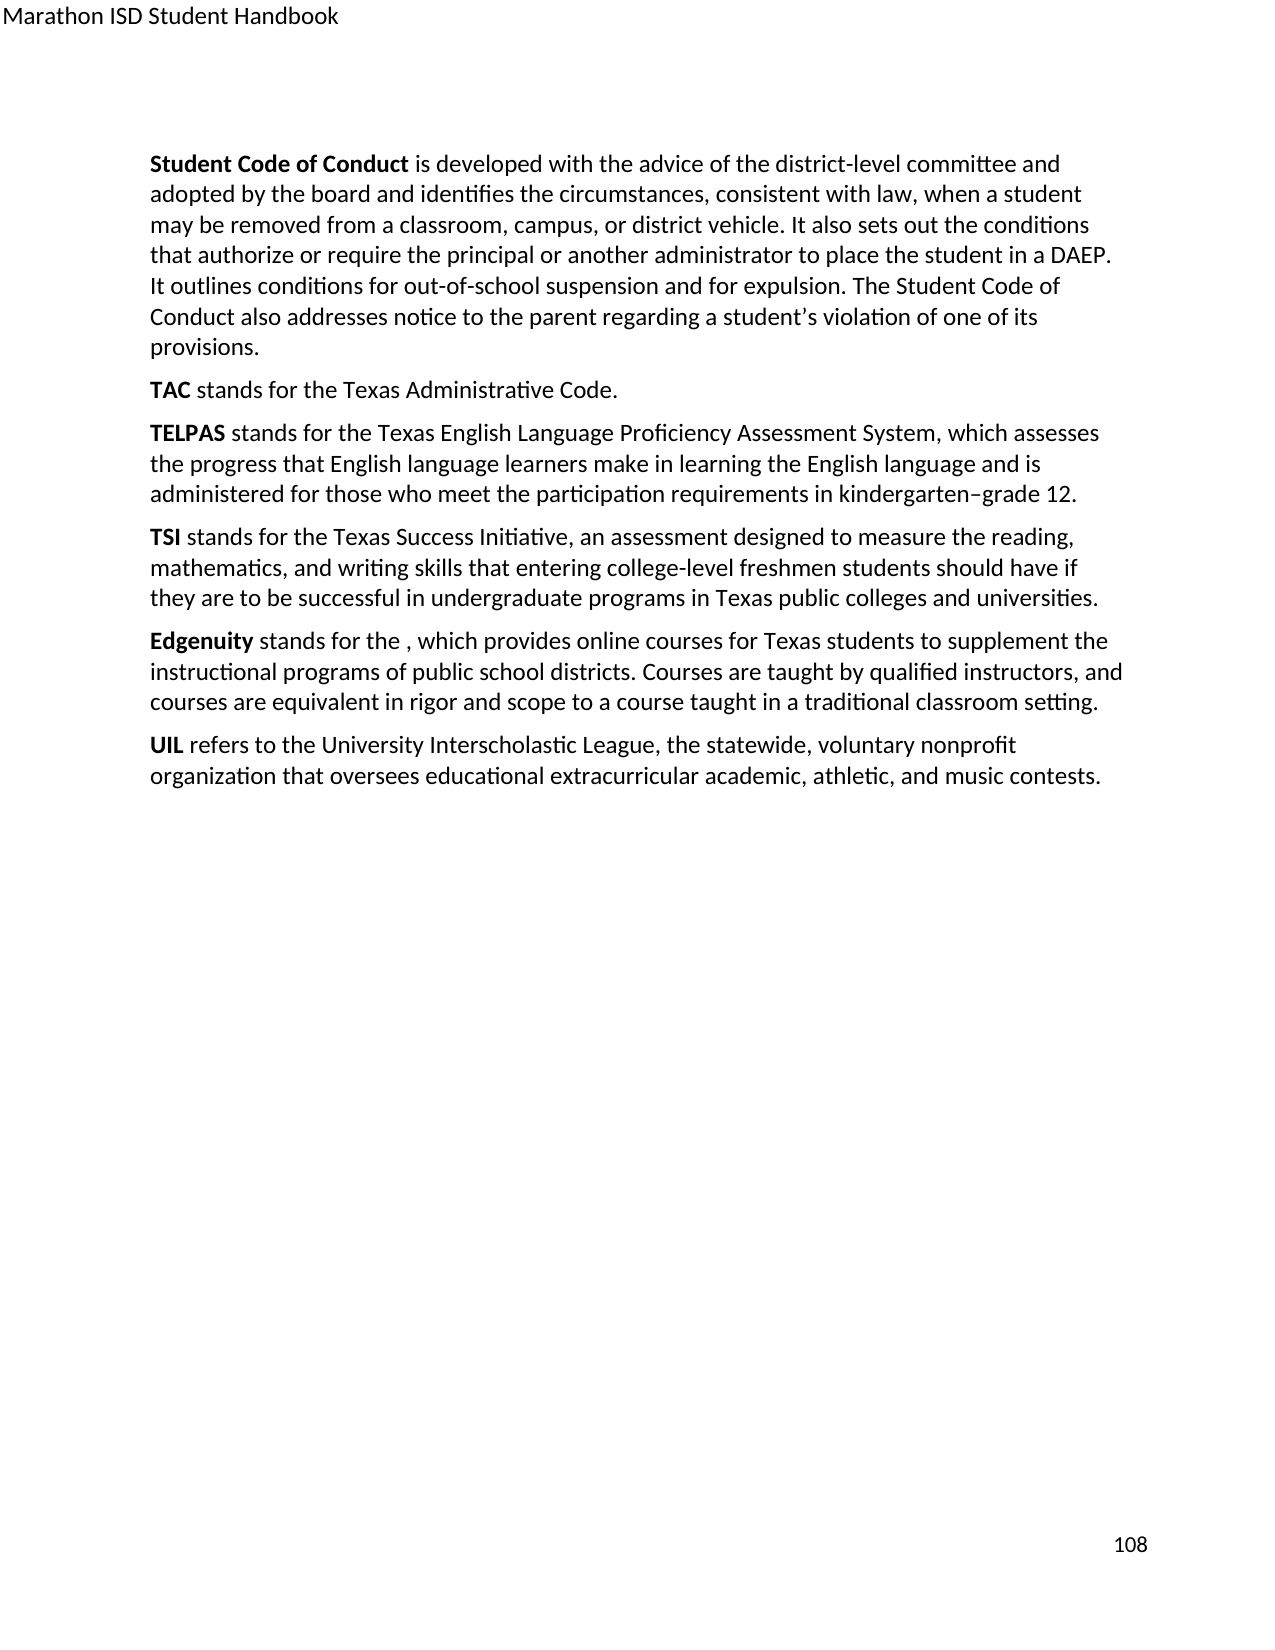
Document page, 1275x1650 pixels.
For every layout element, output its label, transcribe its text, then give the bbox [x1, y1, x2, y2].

text UIL refers to the University Interscholastic League, the statewide, voluntary nonprofit organization that oversees educational extracurricular academic, athletic, and music contests. [150, 729, 1105, 790]
text TAC stands for the Texas Administrative Code. [150, 374, 1148, 404]
text Student Code of Conduct is developed with the advice of the district-level committee and adopted by the board and identifies the circumstances, consistent with law, when a student may be removed from a classroom, campus, or district vehicle. It also sets out the conditions that authorize or require the principal or another administrator to place the student in a DAEP. It outlines conditions for out-of-school suspension and for expulsion. The Student Code of Conduct also addresses notice to the parent regarding a student’s violation of one of its provisions. [150, 148, 1115, 362]
text TSI stands for the Texas Success Initiative, an assessment designed to measure the reading, mathematics, and writing skills that entering college-level freshmen students should have if they are to be successful in undergraduate programs in Texas public colleges and universities. [150, 521, 1102, 613]
text Edgenuity stands for the , which provides online courses for Texas students to supplement the instructional programs of public school districts. Courses are taught by qualified instructors, and courses are equivalent in rigor and scope to a course taught in a traditional classroom setting. [150, 625, 1127, 717]
text TELPAS stands for the Texas English Language Proficiency Assessment System, which assesses the progress that English language learners make in learning the English language and is administered for those who meet the participation requirements in kindergarten–grade 12. [150, 417, 1102, 509]
